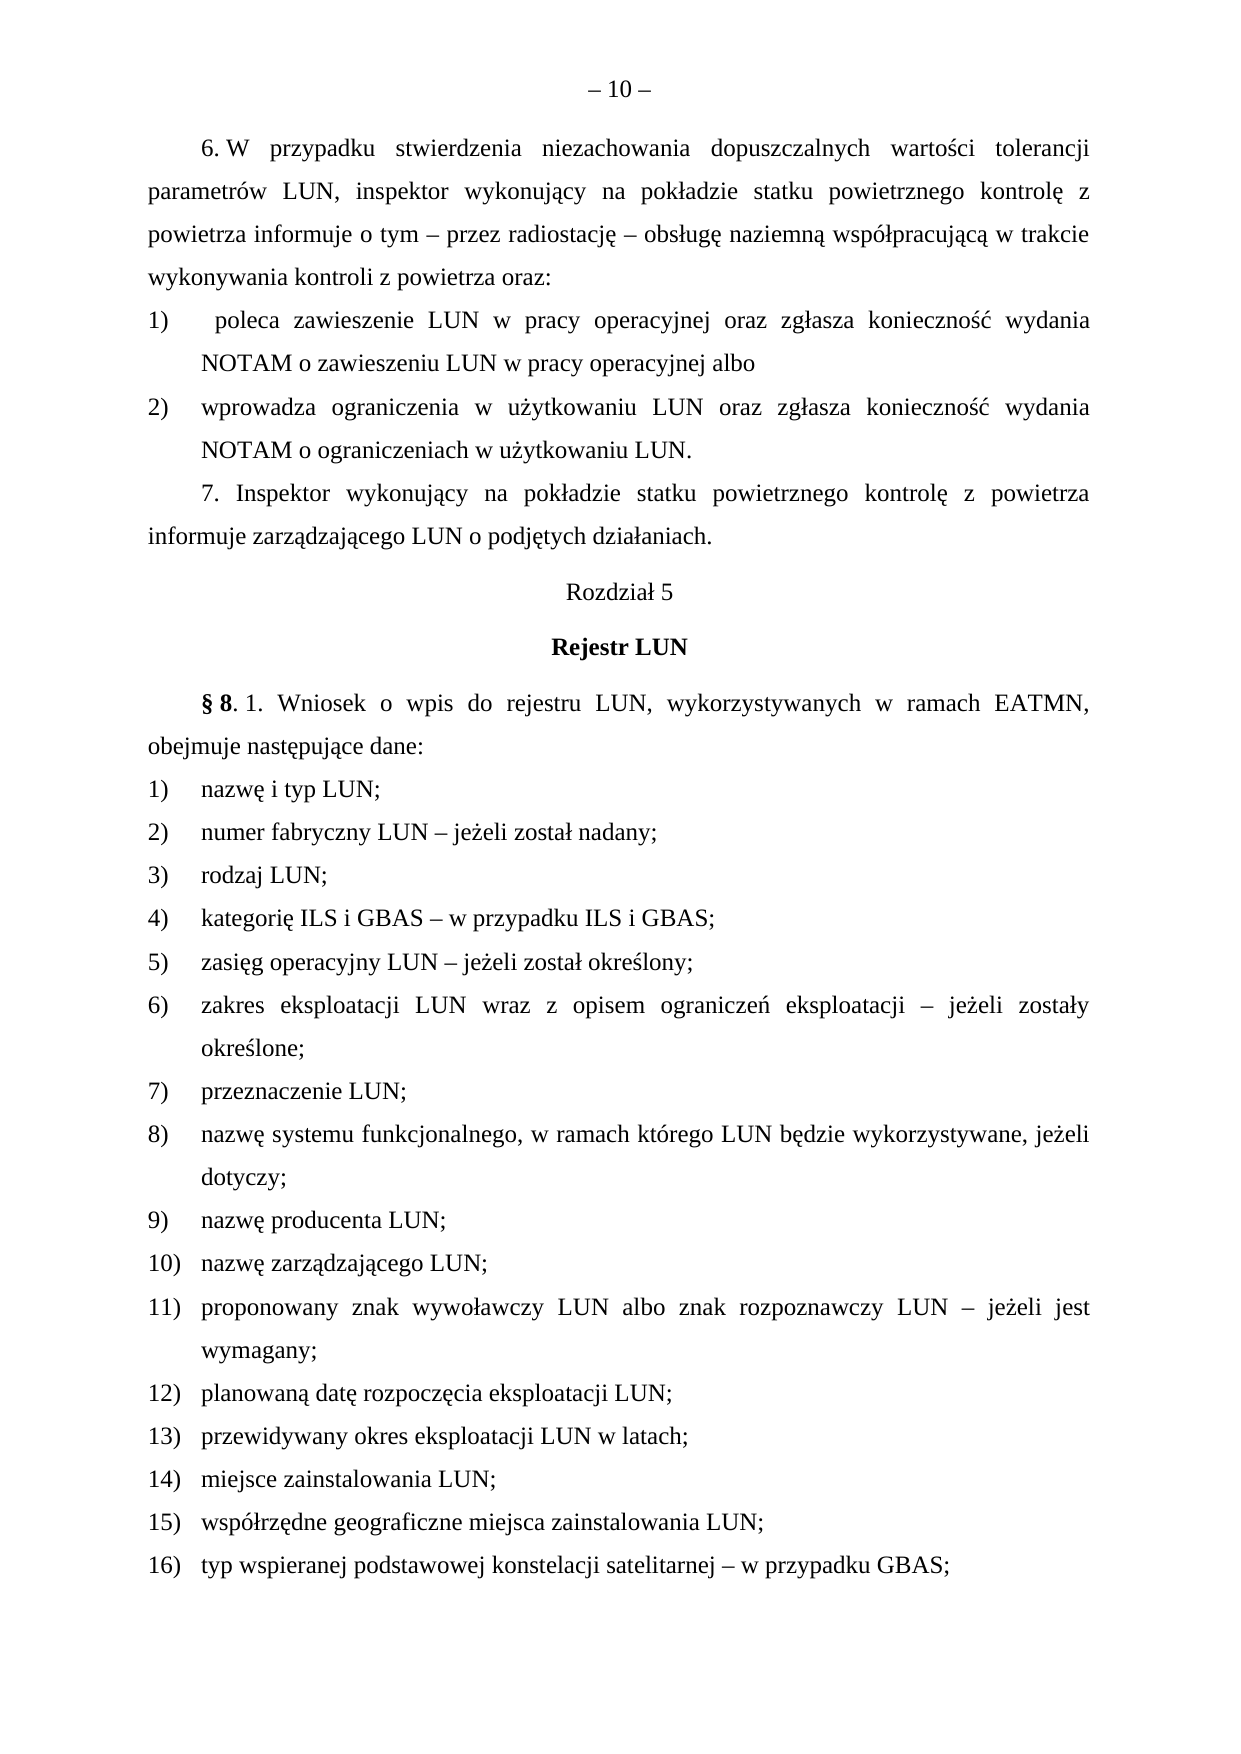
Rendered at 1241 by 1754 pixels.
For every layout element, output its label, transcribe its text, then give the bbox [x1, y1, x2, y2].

text 14) miejsce zainstalowania LUN; [148, 1464, 1091, 1493]
text 12) planowaną datę rozpoczęcia eksploatacji LUN; [148, 1378, 1091, 1407]
text 10) nazwę zarządzającego LUN; [148, 1248, 1091, 1277]
text 1) poleca zawieszenie LUN w pracy operacyjnej oraz zgłasza konieczność wydania NOTAM o zawieszeniu LUN w pracy operacyjnej albo [148, 305, 1091, 377]
text 3) rodzaj LUN; [148, 860, 1091, 889]
text 11) proponowany znak wywoławczy LUN albo znak rozpoznawczy LUN – jeżeli jest wymagany; [148, 1292, 1091, 1363]
text 7) przeznaczenie LUN; [148, 1076, 1091, 1105]
text 2) wprowadza ograniczenia w użytkowaniu LUN oraz zgłasza konieczność wydania NOTAM o ograniczeniach w użytkowaniu LUN. [148, 392, 1091, 463]
text 16) typ wspieranej podstawowej konstelacji satelitarnej – w przypadku GBAS; [148, 1550, 1091, 1579]
text 7. Inspektor wykonujący na pokładzie statku powietrznego kontrolę z powietrza informuje zarządzającego LUN o podjętych działaniach. [148, 478, 1091, 550]
text 9) nazwę producenta LUN; [148, 1205, 1091, 1234]
text 8) nazwę systemu funkcjonalnego, w ramach którego LUN będzie wykorzystywane, jeżeli dotyczy; [148, 1119, 1091, 1191]
text § 8. 1. Wniosek o wpis do rejestru LUN, wykorzystywanych w ramach EATMN, obejmuje następujące dane: [148, 688, 1091, 760]
text 13) przewidywany okres eksploatacji LUN w latach; [148, 1421, 1091, 1450]
text 1) nazwę i typ LUN; [148, 774, 1091, 803]
text 4) kategorię ILS i GBAS – w przypadku ILS i GBAS; [148, 903, 1091, 932]
text 2) numer fabryczny LUN – jeżeli został nadany; [148, 817, 1091, 846]
text 15) współrzędne geograficzne miejsca zainstalowania LUN; [148, 1507, 1091, 1536]
text 6. W przypadku stwierdzenia niezachowania dopuszczalnych wartości tolerancji parametrów LUN, inspektor wykonujący na pokładzie statku powietrznego kontrolę z powietrza informuje o tym – przez radiostację – obsługę naziemną współpracującą w trakcie wykonywania kontroli z powietrza oraz: [148, 133, 1091, 291]
text 5) zasięg operacyjny LUN – jeżeli został określony; [148, 947, 1091, 975]
text Rejestr LUN [148, 632, 1091, 661]
text 6) zakres eksploatacji LUN wraz z opisem ograniczeń eksploatacji – jeżeli zostały określone; [148, 990, 1091, 1062]
text Rozdział 5 [148, 577, 1091, 605]
